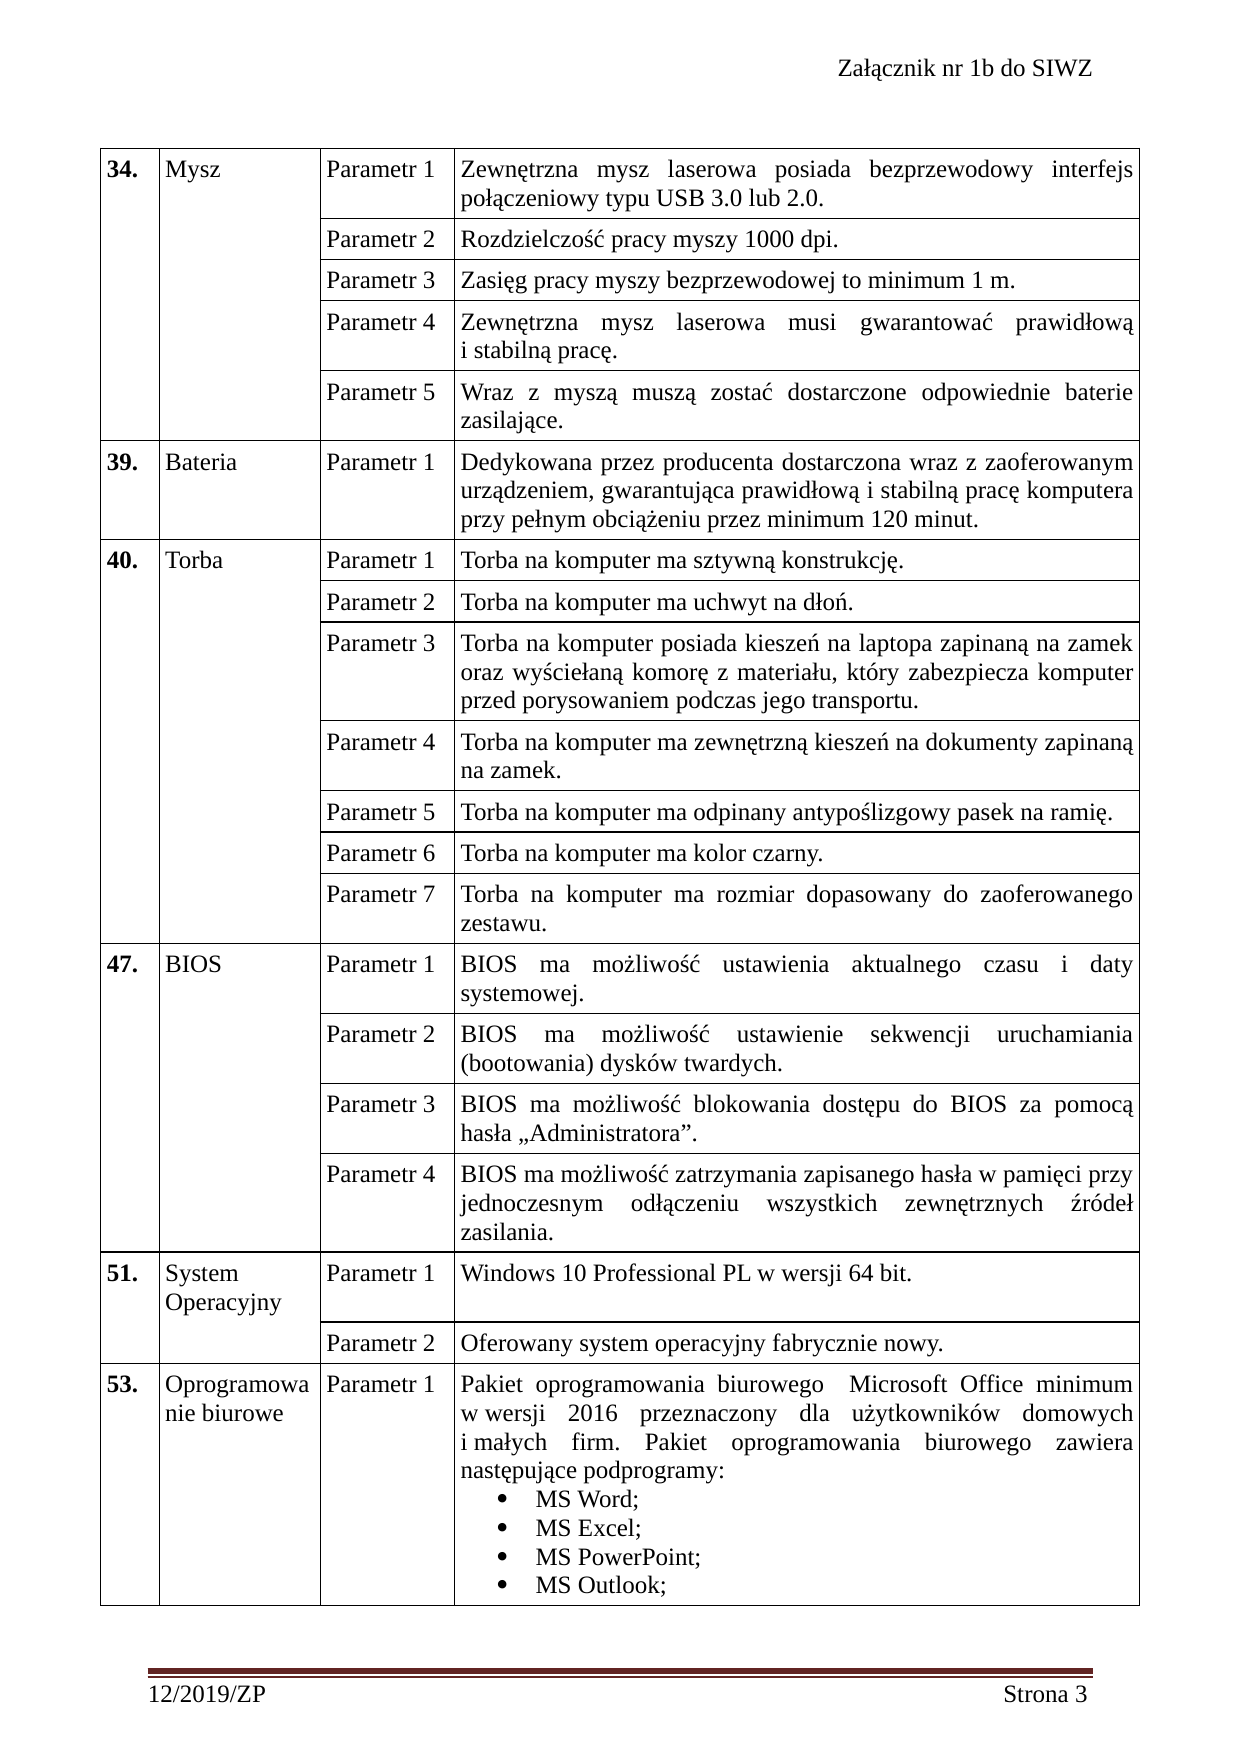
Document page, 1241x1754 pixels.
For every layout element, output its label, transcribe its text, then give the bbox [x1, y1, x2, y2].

table_cell BIOS ma możliwość zatrzymania zapisanego hasła w pamięci przy jednoczesnym odłączeniu wszystkich zewnętrznych źródeł zasilania. [455, 1154, 1139, 1251]
table_cell Wraz z myszą muszą zostać dostarczone odpowiednie baterie zasilające. [455, 371, 1139, 440]
table_cell Parametr 2 [321, 581, 454, 621]
table_cell Dedykowana przez producenta dostarczona wraz z zaoferowanym urządzeniem, gwarantująca prawidłową i stabilną pracę komputera przy pełnym obciążeniu przez minimum 120 minut. [455, 441, 1139, 539]
table_cell Parametr 1 [321, 441, 454, 539]
table_cell Torba na komputer ma zewnętrzną kieszeń na dokumenty zapinaną na zamek. [455, 721, 1139, 790]
table_cell Parametr 1 [321, 149, 454, 218]
table_cell Parametr 2 [321, 219, 454, 259]
table_cell Torba [160, 540, 320, 943]
table_cell Parametr 2 [321, 1014, 454, 1083]
table_cell Torba na komputer ma odpinany antypoślizgowy pasek na ramię. [455, 791, 1139, 831]
table_cell [101, 1253, 159, 1363]
table_cell [101, 540, 159, 943]
table_cell Parametr 3 [321, 1084, 454, 1153]
table_cell BIOS [160, 944, 320, 1251]
table_cell Oferowany system operacyjny fabrycznie nowy. [455, 1323, 1139, 1363]
table_cell Torba na komputer ma kolor czarny. [455, 833, 1139, 873]
table_cell [101, 441, 159, 539]
table_cell [101, 149, 159, 440]
table_cell BIOS ma możliwość ustawienie sekwencji uruchamiania (bootowania) dysków twardych. [455, 1014, 1139, 1083]
table_cell Zasięg pracy myszy bezprzewodowej to minimum 1 m. [455, 260, 1139, 300]
table_cell [101, 1364, 159, 1605]
table_cell Parametr 1 [321, 540, 454, 580]
table_cell Torba na komputer ma rozmiar dopasowany do zaoferowanego zestawu. [455, 874, 1139, 943]
table_cell Bateria [160, 441, 320, 539]
table_cell Parametr 5 [321, 371, 454, 440]
table_cell Parametr 4 [321, 1154, 454, 1251]
table_cell Mysz [160, 149, 320, 440]
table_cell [160, 1364, 320, 1605]
table_cell Parametr 1 [321, 1364, 454, 1605]
table_cell Parametr 1 [321, 944, 454, 1013]
table_cell Zewnętrzna mysz laserowa musi gwarantować prawidłową i stabilną pracę. [455, 301, 1139, 370]
table_cell Parametr 6 [321, 833, 454, 873]
table_cell Parametr 2 [321, 1323, 454, 1363]
table_cell BIOS ma możliwość blokowania dostępu do BIOS za pomocą hasła „Administratora”. [455, 1084, 1139, 1153]
table_cell [160, 1321, 320, 1363]
table_cell BIOS ma możliwość ustawienia aktualnego czasu i daty systemowej. [455, 944, 1139, 1013]
table_cell Rozdzielczość pracy myszy 1000 dpi. [455, 219, 1139, 259]
table_cell Parametr 1 [321, 1253, 454, 1321]
table_cell [101, 944, 159, 1251]
table_cell Parametr 4 [321, 721, 454, 790]
table_cell Pakiet oprogramowania biurowego Microsoft Office minimum w wersji 2016 przeznaczony dla użytkowników domowych i małych firm. Pakiet oprogramowania biurowego zawiera następujące podprogramy: MS Word; MS Excel; MS PowerPoint; MS Outlook; [455, 1364, 1139, 1605]
table_cell System Operacyjny [160, 1253, 320, 1321]
table_cell Torba na komputer ma uchwyt na dłoń. [455, 581, 1139, 621]
table_cell Parametr 4 [321, 301, 454, 370]
table_cell Torba na komputer ma sztywną konstrukcję. [455, 540, 1139, 580]
table_cell Parametr 3 [321, 623, 454, 720]
table_cell Parametr 5 [321, 791, 454, 831]
table_cell Zewnętrzna mysz laserowa posiada bezprzewodowy interfejs połączeniowy typu USB 3.0 lub 2.0. [455, 149, 1139, 218]
table_cell Windows 10 Professional PL w wersji 64 bit. [455, 1253, 1139, 1321]
table_cell Parametr 7 [321, 874, 454, 943]
table_cell Torba na komputer posiada kieszeń na laptopa zapinaną na zamek oraz wyściełaną komorę z materiału, który zabezpiecza komputer przed porysowaniem podczas jego transportu. [455, 623, 1139, 720]
table_cell Parametr 3 [321, 260, 454, 300]
